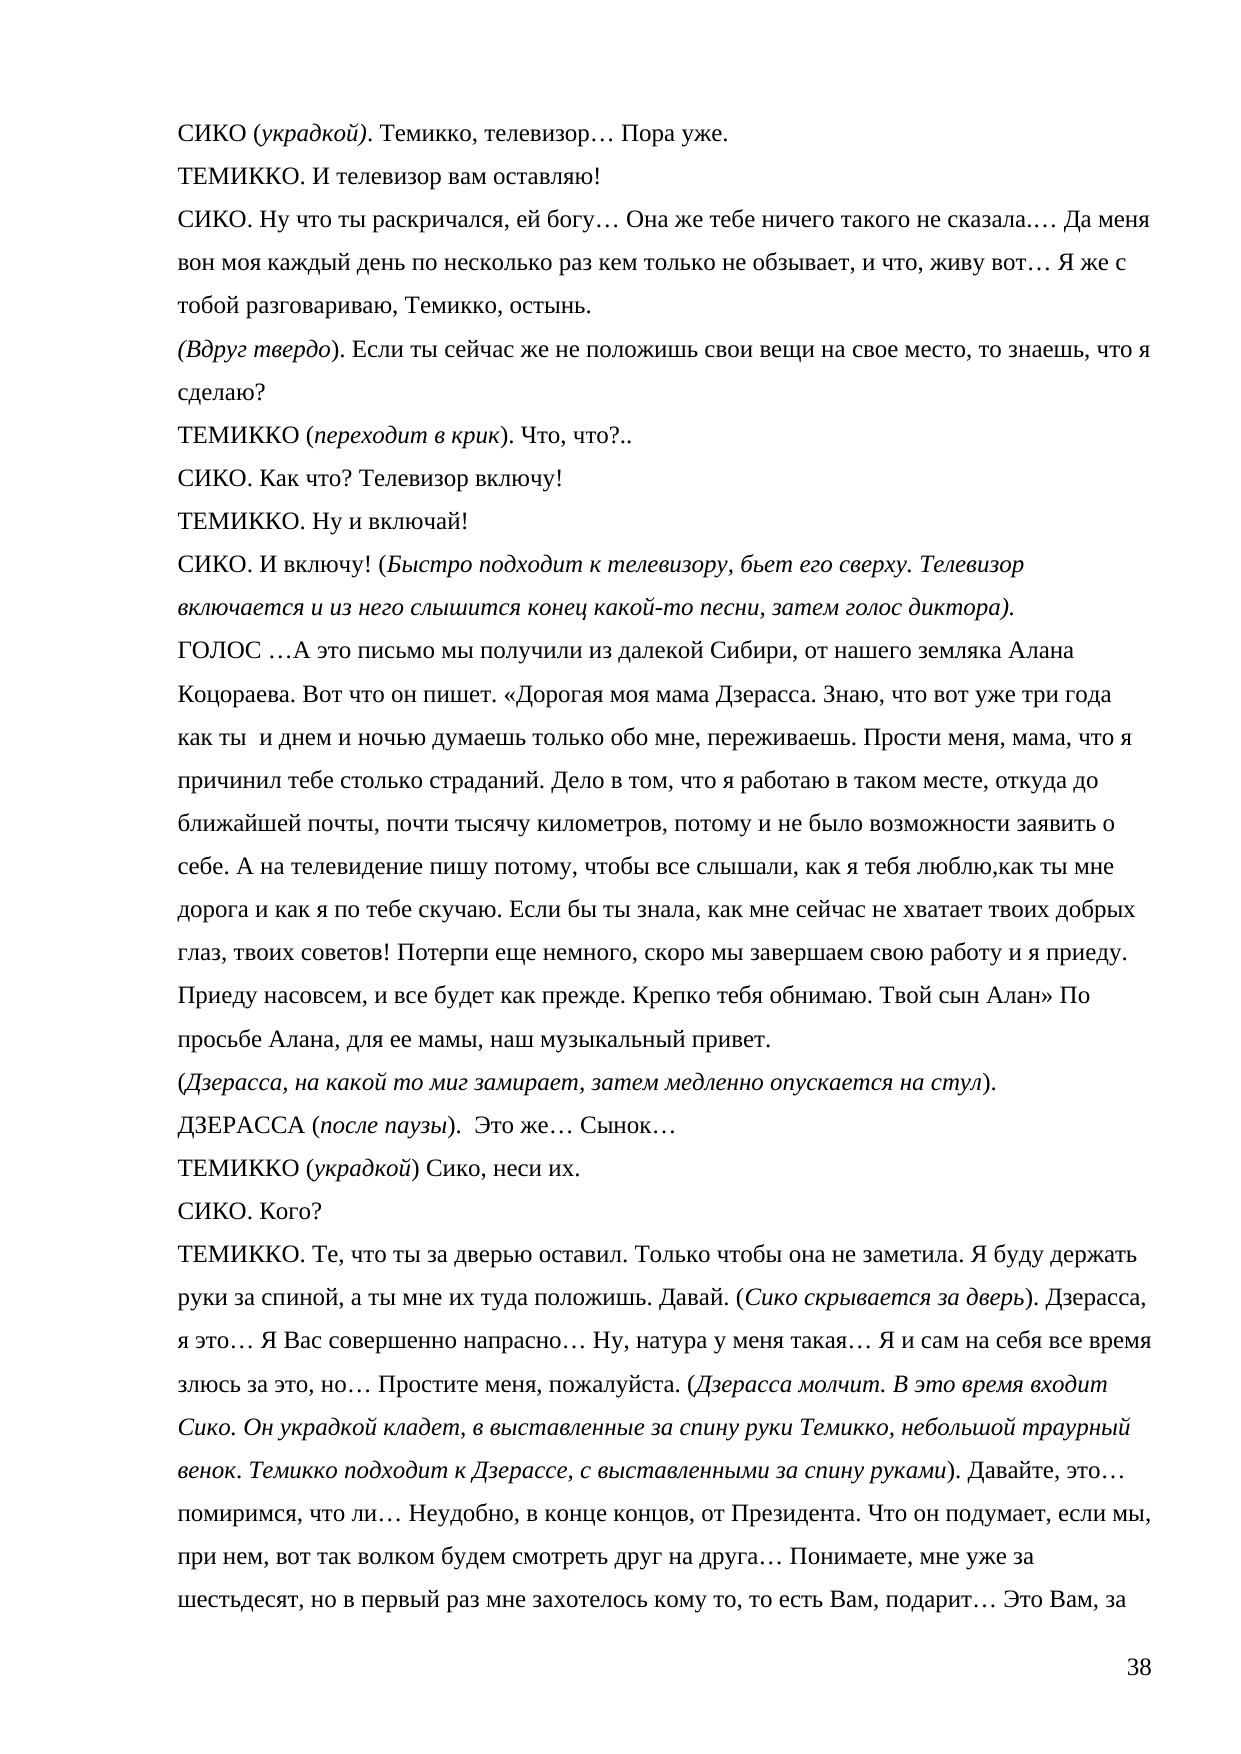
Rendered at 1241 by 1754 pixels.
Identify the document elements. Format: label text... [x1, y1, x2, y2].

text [177, 1239, 1152, 1613]
text СИКО (украдкой). Темикко, телевизор… Пора уже. [177, 118, 1152, 147]
text СИКО. Как что? Телевизор включу! [177, 463, 1152, 492]
text ТЕМИККО. Ну и включай! [177, 506, 1152, 535]
text (Вдруг твердо). Если ты сейчас же не положишь свои вещи на свое место, то знаешь, что я сделаю? [177, 334, 1152, 406]
text (Дзерасса, на какой то миг замирает, затем медленно опускается на стул). [177, 1067, 1152, 1096]
text ДЗЕРАССА (после паузы). Это же… Сынок… [177, 1110, 1152, 1139]
text СИКО. И включу! (Быстро подходит к телевизору, бьет его сверху. Телевизор включается и из него слышится конец какой-то песни, затем голос диктора). [177, 549, 1152, 621]
text ТЕМИККО (украдкой) Сико, неси их. [177, 1153, 1152, 1182]
text СИКО. Ну что ты раскричался, ей богу… Она же тебе ничего такого не сказала.… Да меня вон моя каждый день по несколько раз кем только не обзывает, и что, живу вот… Я же с тобой разговариваю, Темикко, остынь. [177, 204, 1152, 319]
text ГОЛОС …А это письмо мы получили из далекой Сибири, от нашего земляка Алана Коцораева. Вот что он пишет. «Дорогая моя мама Дзерасса. Знаю, что вот уже три года как ты и днем и ночью думаешь только обо мне, переживаешь. Прости меня, мама, что я причинил тебе столько страданий. Дело в том, что я работаю в таком месте, откуда до ближайшей почты, почти тысячу километров, потому и не было возможности заявить о себе. А на телевидение пишу потому, чтобы все слышали, как я тебя люблю,как ты мне дорога и как я по тебе скучаю. Если бы ты знала, как мне сейчас не хватает твоих добрых глаз, твоих советов! Потерпи еще немного, скоро мы завершаем свою работу и я приеду. Приеду насовсем, и все будет как прежде. Крепко тебя обнимаю. Твой сын Алан» По просьбе Алана, для ее мамы, наш музыкальный привет. [177, 636, 1152, 1052]
text ТЕМИККО (переходит в крик). Что, что?.. [177, 420, 1152, 449]
text ТЕМИККО. И телевизор вам оставляю! [177, 161, 1152, 190]
text СИКО. Кого? [177, 1196, 1152, 1225]
